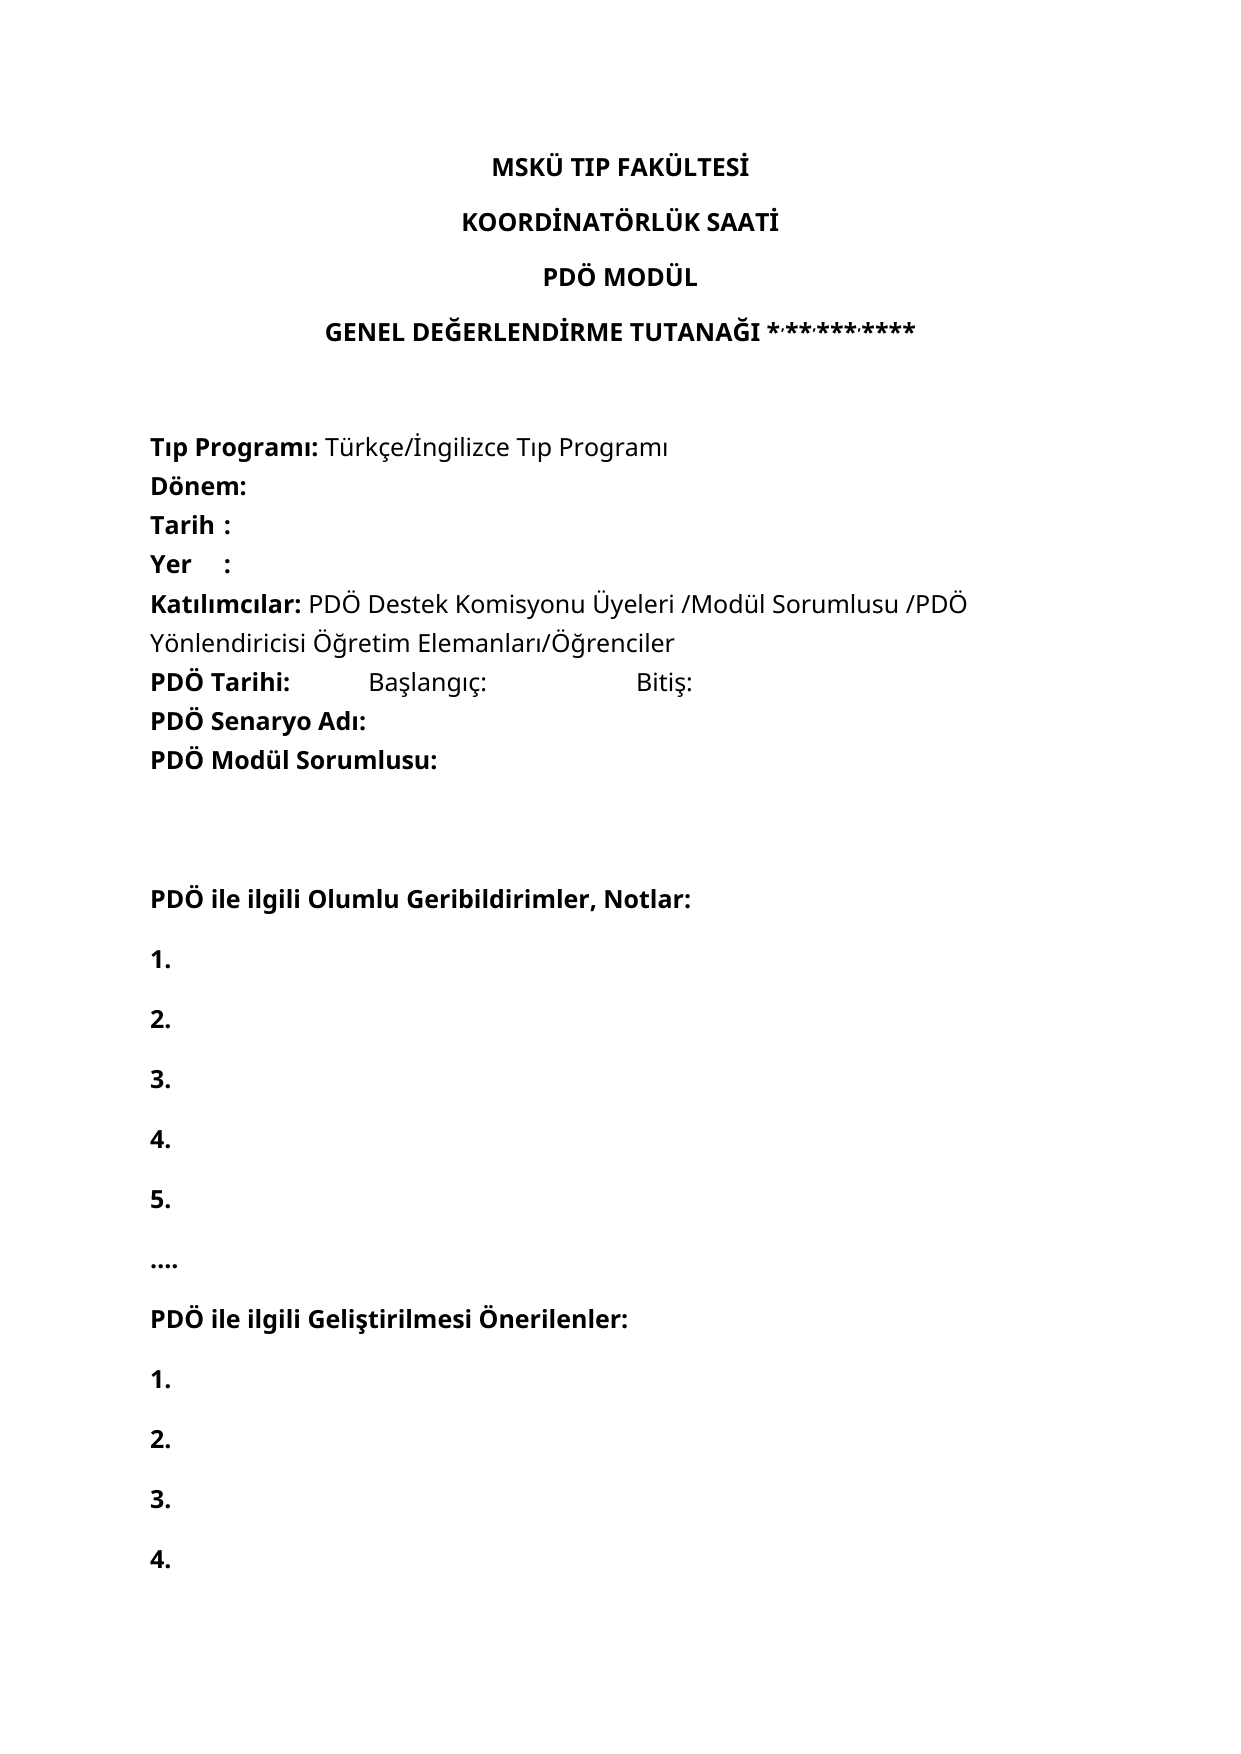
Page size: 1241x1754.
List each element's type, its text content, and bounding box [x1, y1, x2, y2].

text Dönem: [150, 469, 1090, 503]
text PDÖ MODÜL [150, 260, 1090, 294]
text PDÖ Modül Sorumlusu: [150, 743, 1090, 777]
text 3. [150, 1061, 1090, 1095]
text KOORDİNATÖRLÜK SAATİ [150, 205, 1090, 239]
text 1. [150, 941, 1090, 975]
text GENEL DEĞERLENDİRME TUTANAĞI *,**,***,**** [150, 315, 1090, 349]
text 4. [150, 1121, 1090, 1155]
text PDÖ Senaryo Adı: [150, 704, 1090, 738]
text 4. [150, 1541, 1090, 1575]
text 3. [150, 1481, 1090, 1515]
text 1. [150, 1361, 1090, 1395]
text PDÖ ile ilgili Geliştirilmesi Önerilenler: [150, 1301, 1090, 1335]
text Katılımcılar: PDÖ Destek Komisyonu Üyeleri /Modül Sorumlusu /PDÖ Yönlendiricisi Öğretim Elemanları/Öğrenciler [150, 586, 1090, 659]
text Yer : [150, 547, 1090, 581]
text PDÖ Tarihi: Başlangıç: Bitiş: [150, 664, 1090, 699]
text PDÖ ile ilgili Olumlu Geribildirimler, Notlar: [150, 881, 1090, 915]
text 2. [150, 1001, 1090, 1035]
text 5. [150, 1181, 1090, 1215]
text Tarih : [150, 508, 1090, 542]
text Tıp Programı: Türkçe/İngilizce Tıp Programı [150, 429, 1090, 464]
text …. [150, 1241, 1090, 1275]
text 2. [150, 1421, 1090, 1455]
text MSKÜ TIP FAKÜLTESİ [150, 150, 1090, 184]
